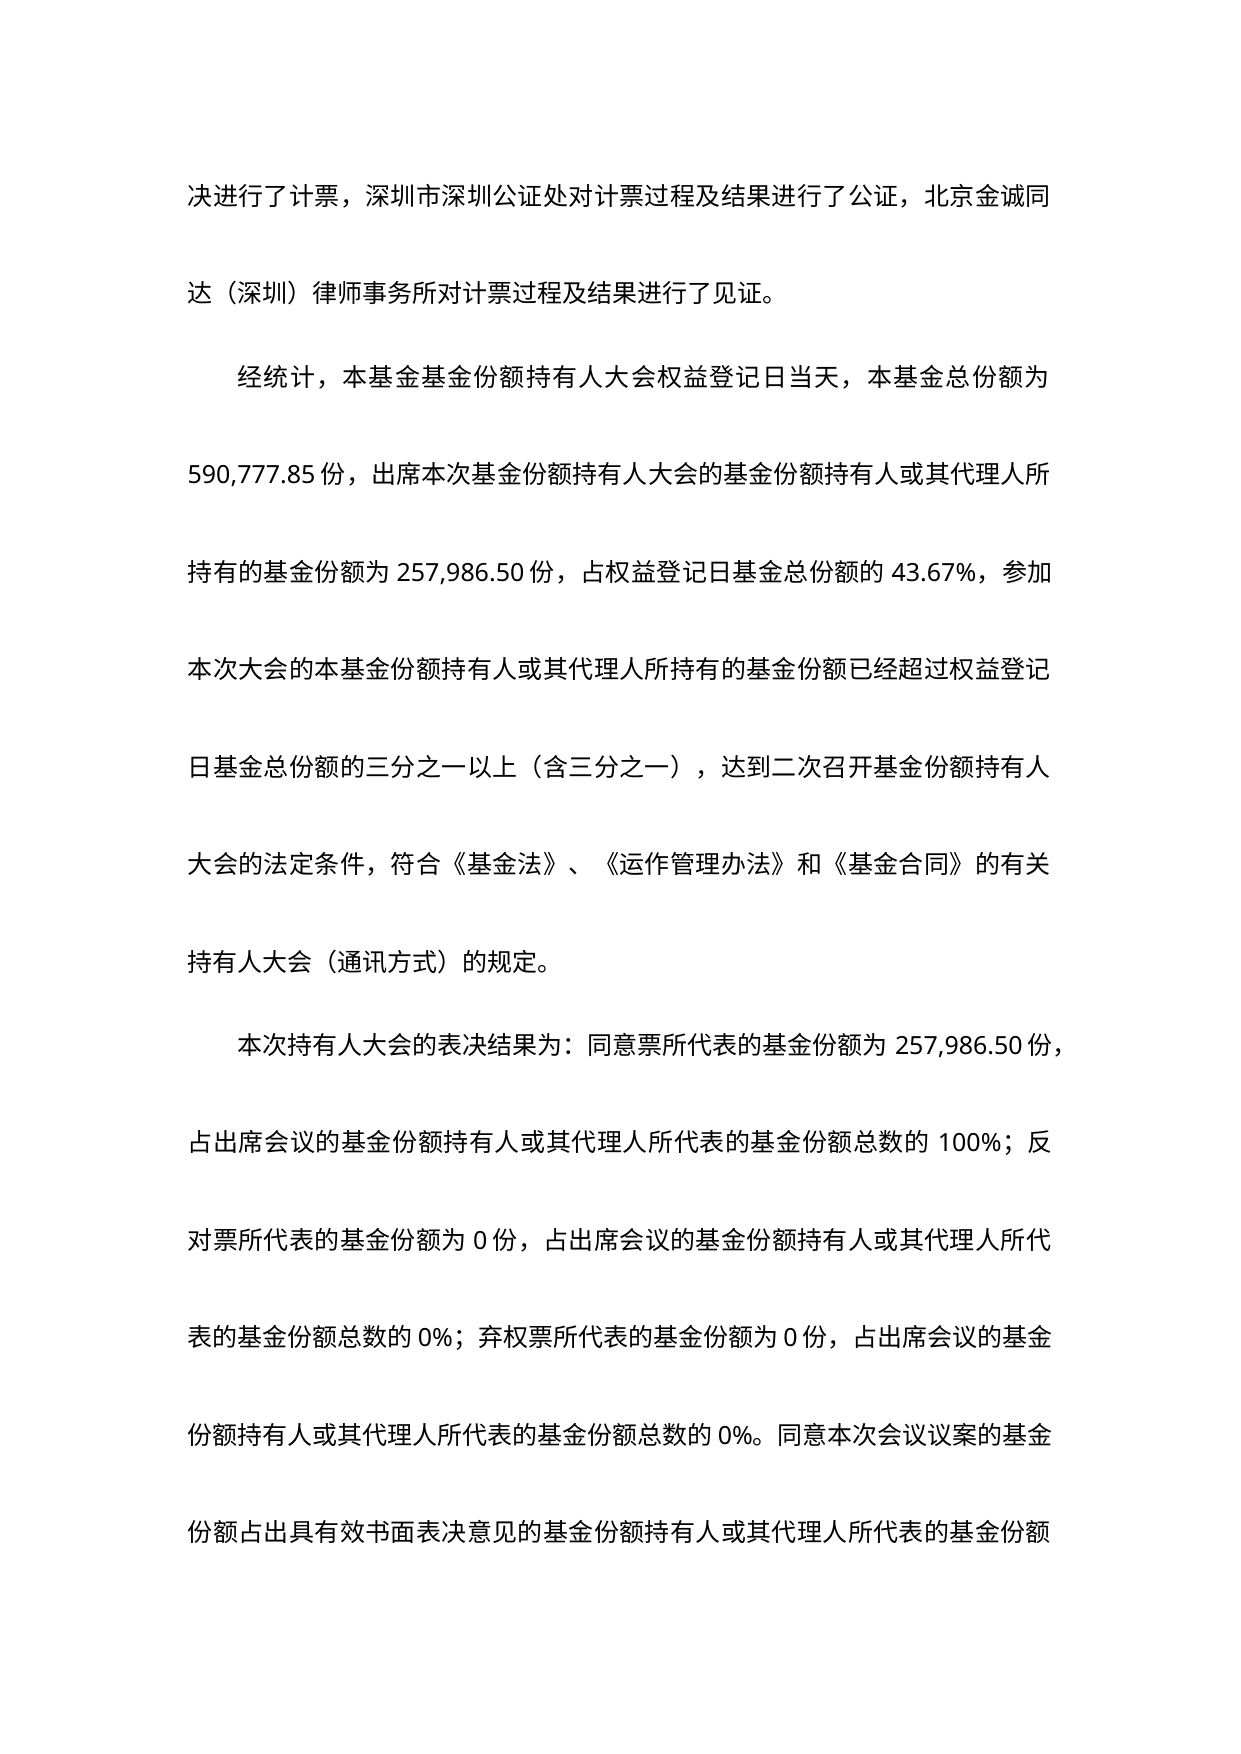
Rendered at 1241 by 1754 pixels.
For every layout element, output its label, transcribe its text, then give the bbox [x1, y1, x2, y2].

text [187, 1011, 1053, 1563]
text 经统计，本基金基金份额持有人大会权益登记日当天，本基金总份额为590,777.85份，出席本次基金份额持有人大会的基金份额持有人或其代理人所持有的基金份额为257,986.50份，占权益登记日基金总份额的43.67%，参加本次大会的本基金份额持有人或其代理人所持有的基金份额已经超过权益登记日基金总份额的三分之一以上（含三分之一），达到二次召开基金份额持有人大会的法定条件，符合《基金法》、《运作管理办法》和《基金合同》的有关持有人大会（通讯方式）的规定。 [187, 343, 1053, 993]
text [187, 162, 1053, 324]
